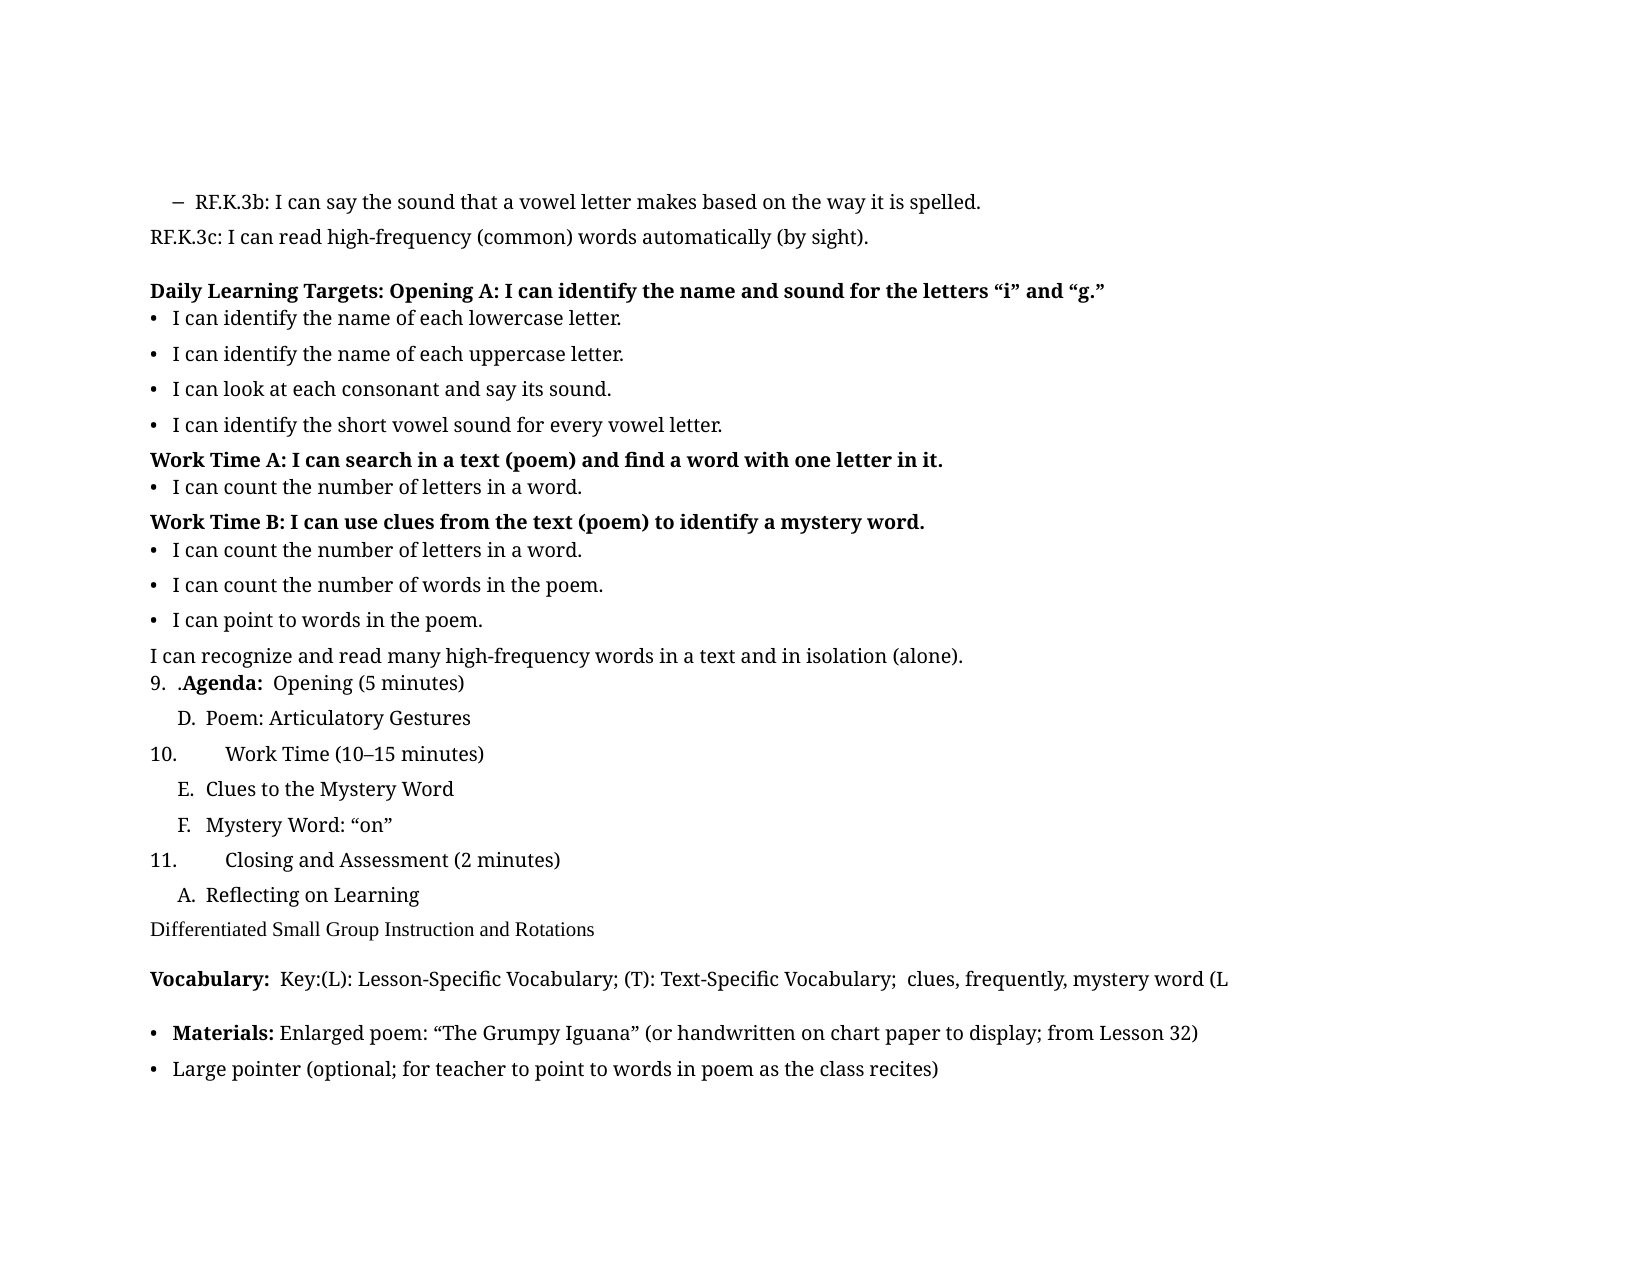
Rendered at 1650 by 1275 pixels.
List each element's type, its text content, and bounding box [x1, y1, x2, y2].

list Reflecting on Learning [177, 881, 1500, 908]
text RF.K.3b: I can say the sound that a vowel letter makes based on the way it is spelled. [172, 187, 1500, 214]
text Large pointer (optional; for teacher to point to words in poem as the class recites) [150, 1054, 1500, 1081]
text Vocabulary: Key:(L): Lesson-Specific Vocabulary; (T): Text-Specific Vocabulary; clues, frequently, mystery word (L [150, 965, 1500, 992]
text Differentiated Small Group Instruction and Rotations [150, 917, 1500, 941]
text Work Time A: I can search in a text (poem) and find a word with one letter in it. [150, 446, 1500, 473]
text I can point to words in the poem. [150, 606, 1500, 633]
text I can count the number of letters in a word. [150, 473, 1500, 500]
list Work Time (10–15 minutes) [150, 739, 1500, 767]
text RF.K.3c: I can read high-frequency (common) words automatically (by sight). [150, 223, 1500, 250]
text Work Time B: I can use clues from the text (poem) to identify a mystery word. [150, 508, 1500, 535]
list Clues to the Mystery Word [177, 775, 1500, 802]
text I can count the number of letters in a word. [150, 535, 1500, 562]
text I can identify the name of each uppercase letter. [150, 339, 1500, 367]
text I can identify the short vowel sound for every vowel letter. [150, 410, 1500, 437]
text I can look at each consonant and say its sound. [150, 375, 1500, 402]
text I can recognize and read many high-frequency words in a text and in isolation (alone). [150, 642, 1500, 669]
list .Agenda: Opening (5 minutes) [150, 669, 1500, 696]
text Daily Learning Targets: Opening A: I can identify the name and sound for the letters “i” and “g.” [150, 277, 1500, 304]
list Mystery Word: “on” [177, 810, 1500, 837]
list Poem: Articulatory Gestures [177, 704, 1500, 731]
text I can count the number of words in the poem. [150, 571, 1500, 598]
text I can identify the name of each lowercase letter. [150, 304, 1500, 331]
list Closing and Assessment (2 minutes) [150, 846, 1500, 873]
text Materials: Enlarged poem: “The Grumpy Iguana” (or handwritten on chart paper to display; from Lesson 32) [150, 1019, 1500, 1046]
